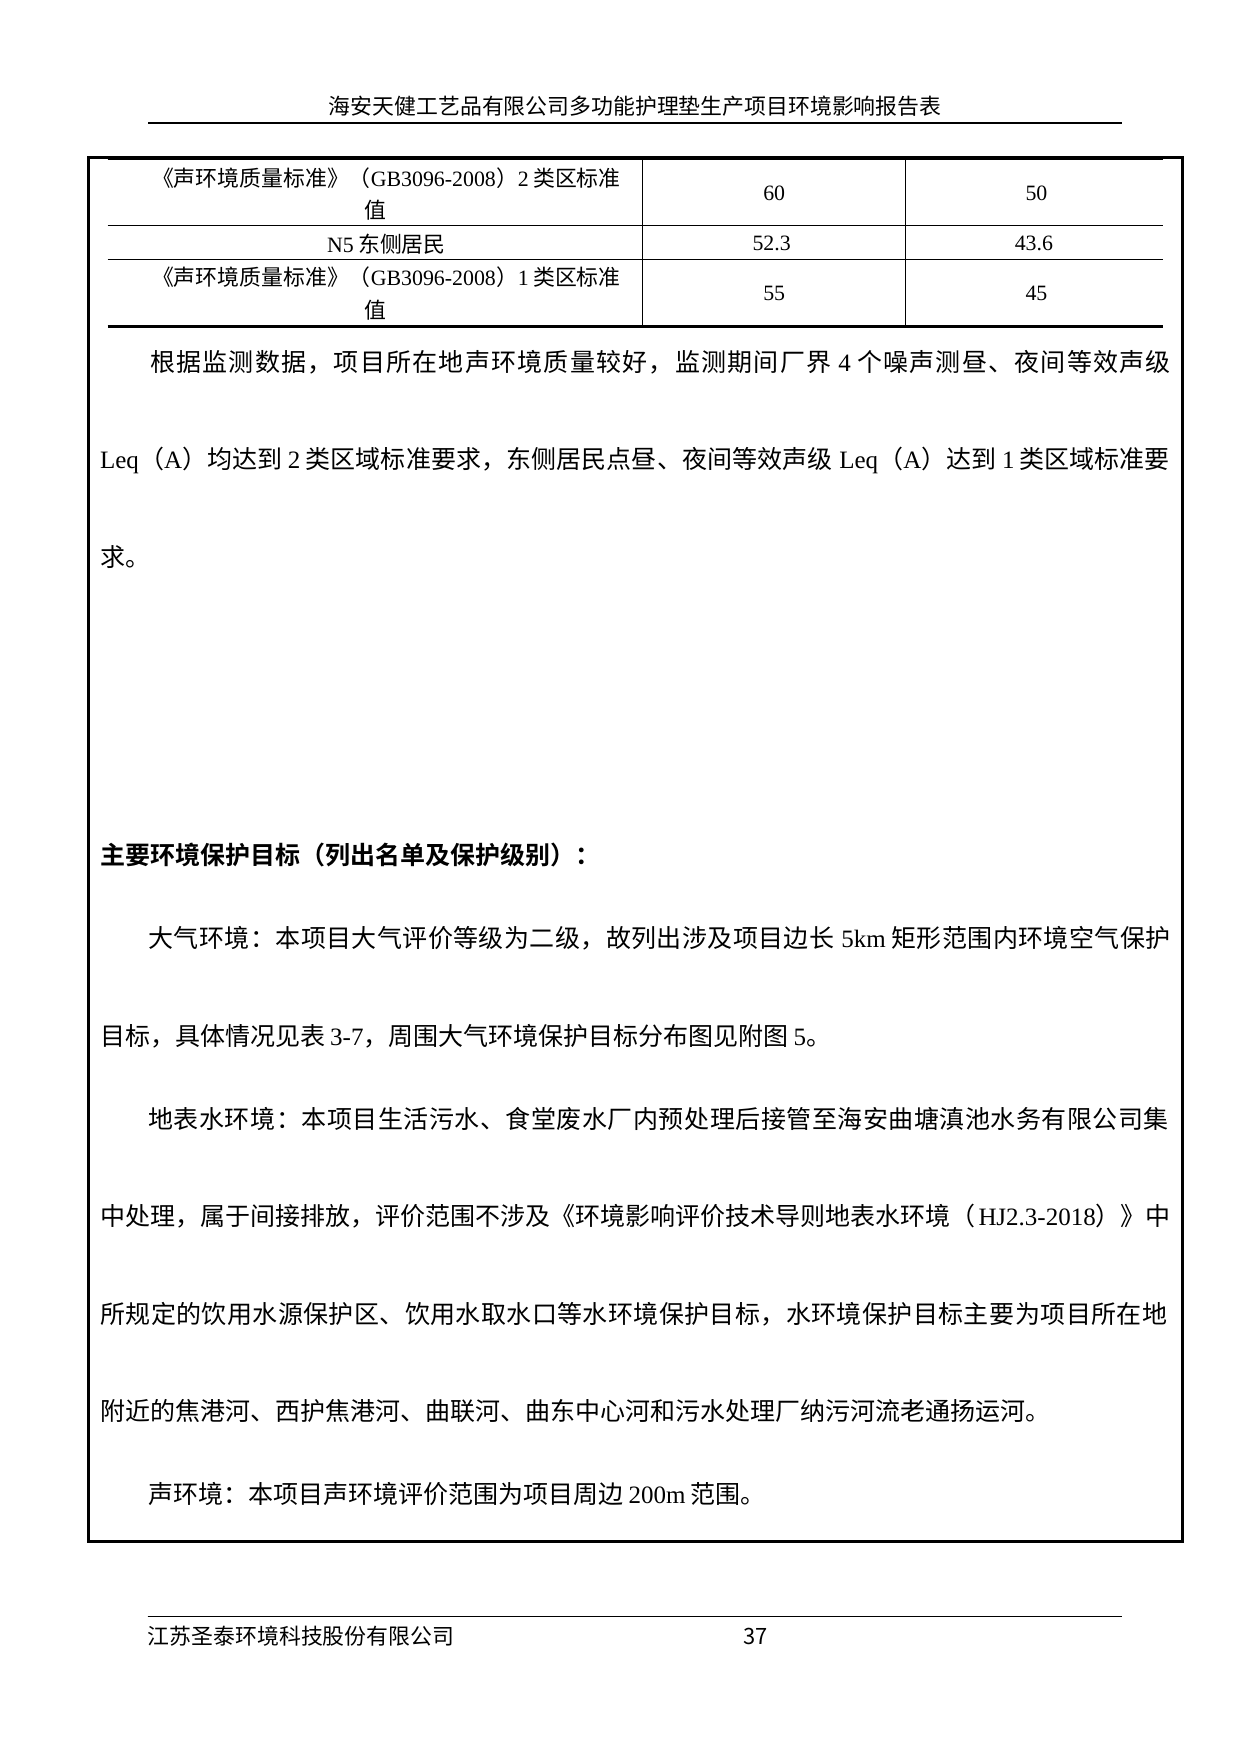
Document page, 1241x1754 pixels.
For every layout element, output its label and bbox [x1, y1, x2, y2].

table_header [90, 159, 1181, 1540]
